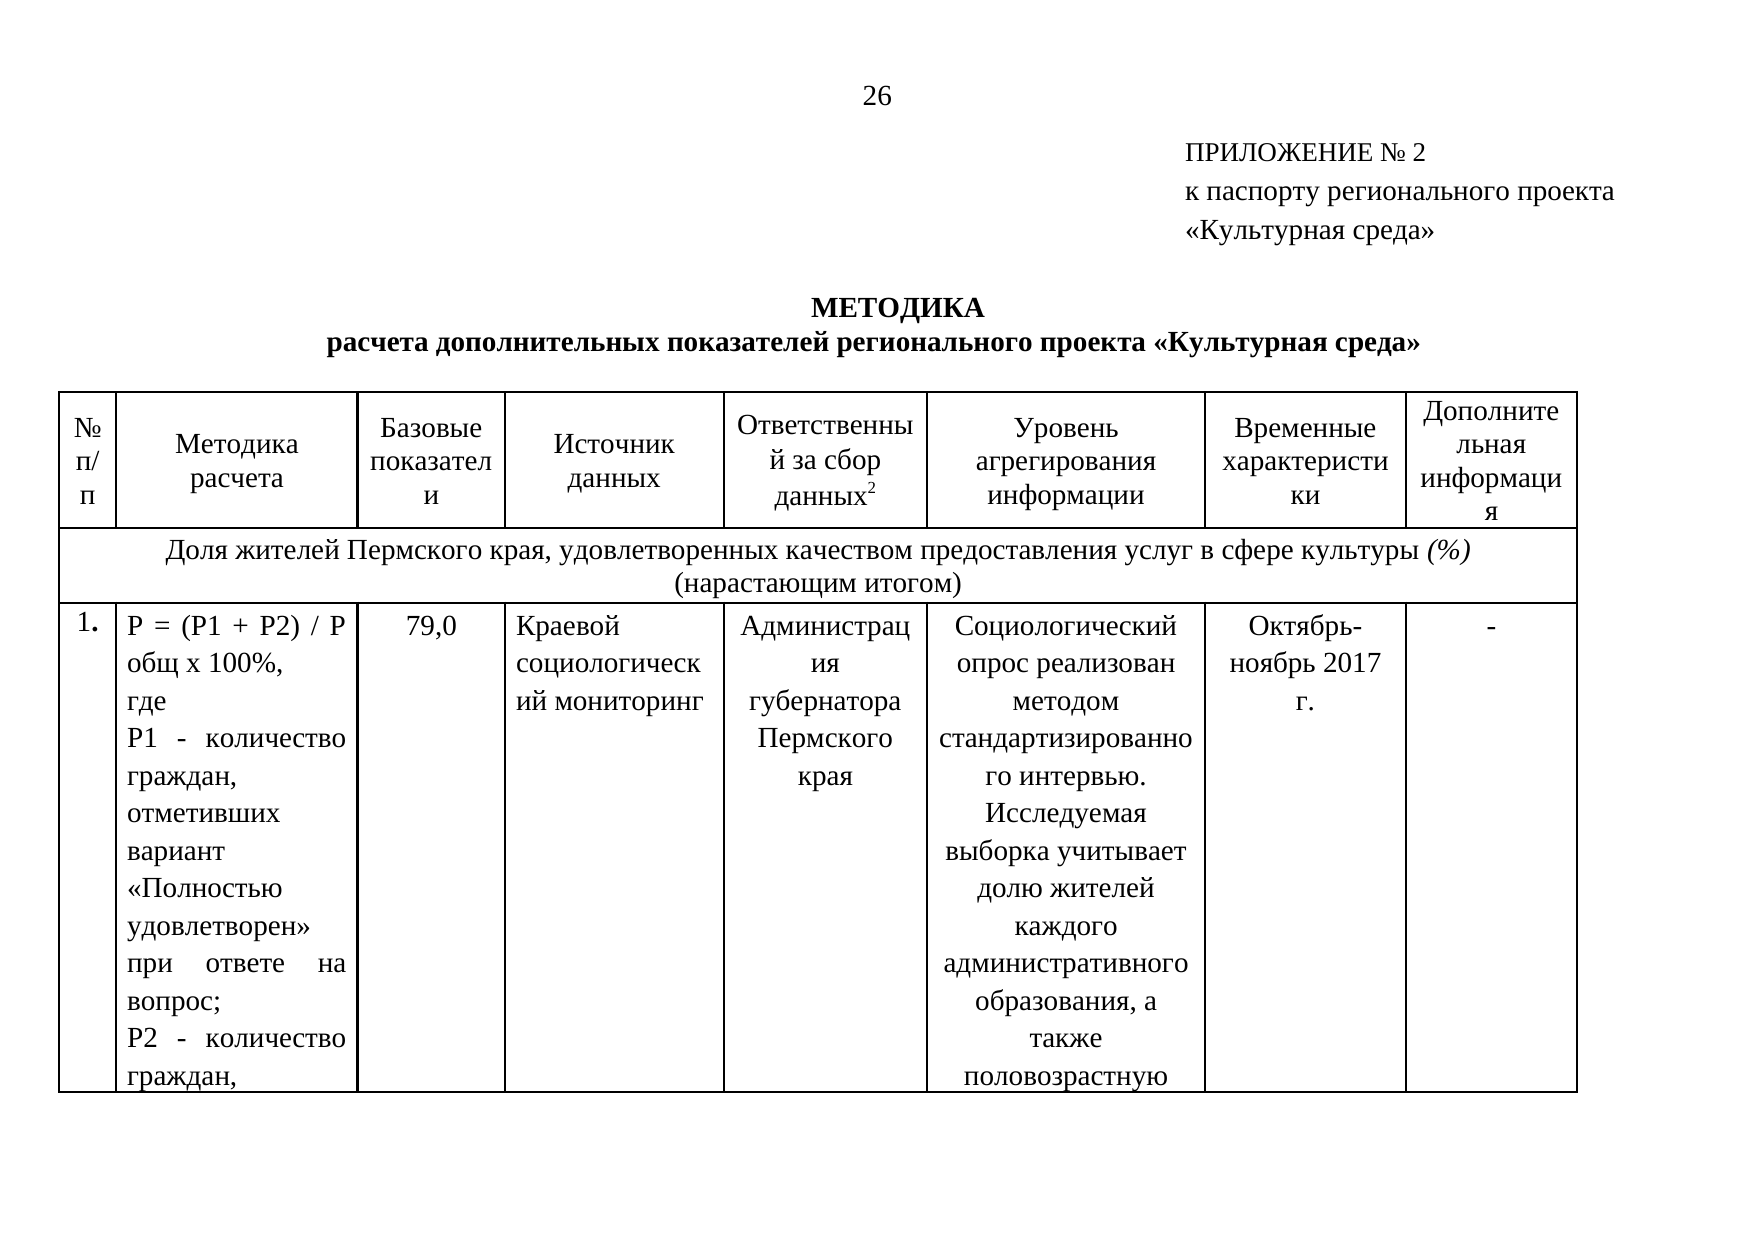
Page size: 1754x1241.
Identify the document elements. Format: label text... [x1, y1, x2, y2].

text к паспорту регионального проекта «Культурная среда» [1185, 173, 1636, 245]
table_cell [1206, 604, 1405, 1091]
table_cell Доля жителей Пермского края, удовлетворенных качеством предоставления услуг в сфере культуры (%) (нарастающим итогом) [60, 529, 1576, 602]
table_cell 1. [60, 604, 115, 1091]
table_header Временные характеристики [1206, 393, 1405, 527]
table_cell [725, 604, 926, 1091]
table_header Дополнительная информация [1407, 393, 1576, 527]
table_cell 79,0 [359, 604, 504, 1091]
text расчета дополнительных показателей регионального проекта «Культурная среда» [118, 324, 1629, 357]
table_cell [117, 604, 356, 1091]
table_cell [506, 604, 723, 1091]
table_header Источник данных [506, 393, 723, 527]
table_header Методика расчета [117, 393, 356, 527]
text МЕТОДИКА [118, 290, 1636, 324]
table_header Ответственный за сбор данных2 [725, 393, 926, 527]
table_header Уровень агрегирования информации [928, 393, 1204, 527]
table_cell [928, 604, 1204, 1091]
table_header Базовые показатели [359, 393, 504, 527]
table_cell - [1407, 604, 1576, 1091]
text ПРИЛОЖЕНИЕ № 2 [1185, 136, 1636, 167]
table_header № п/п [60, 393, 115, 527]
